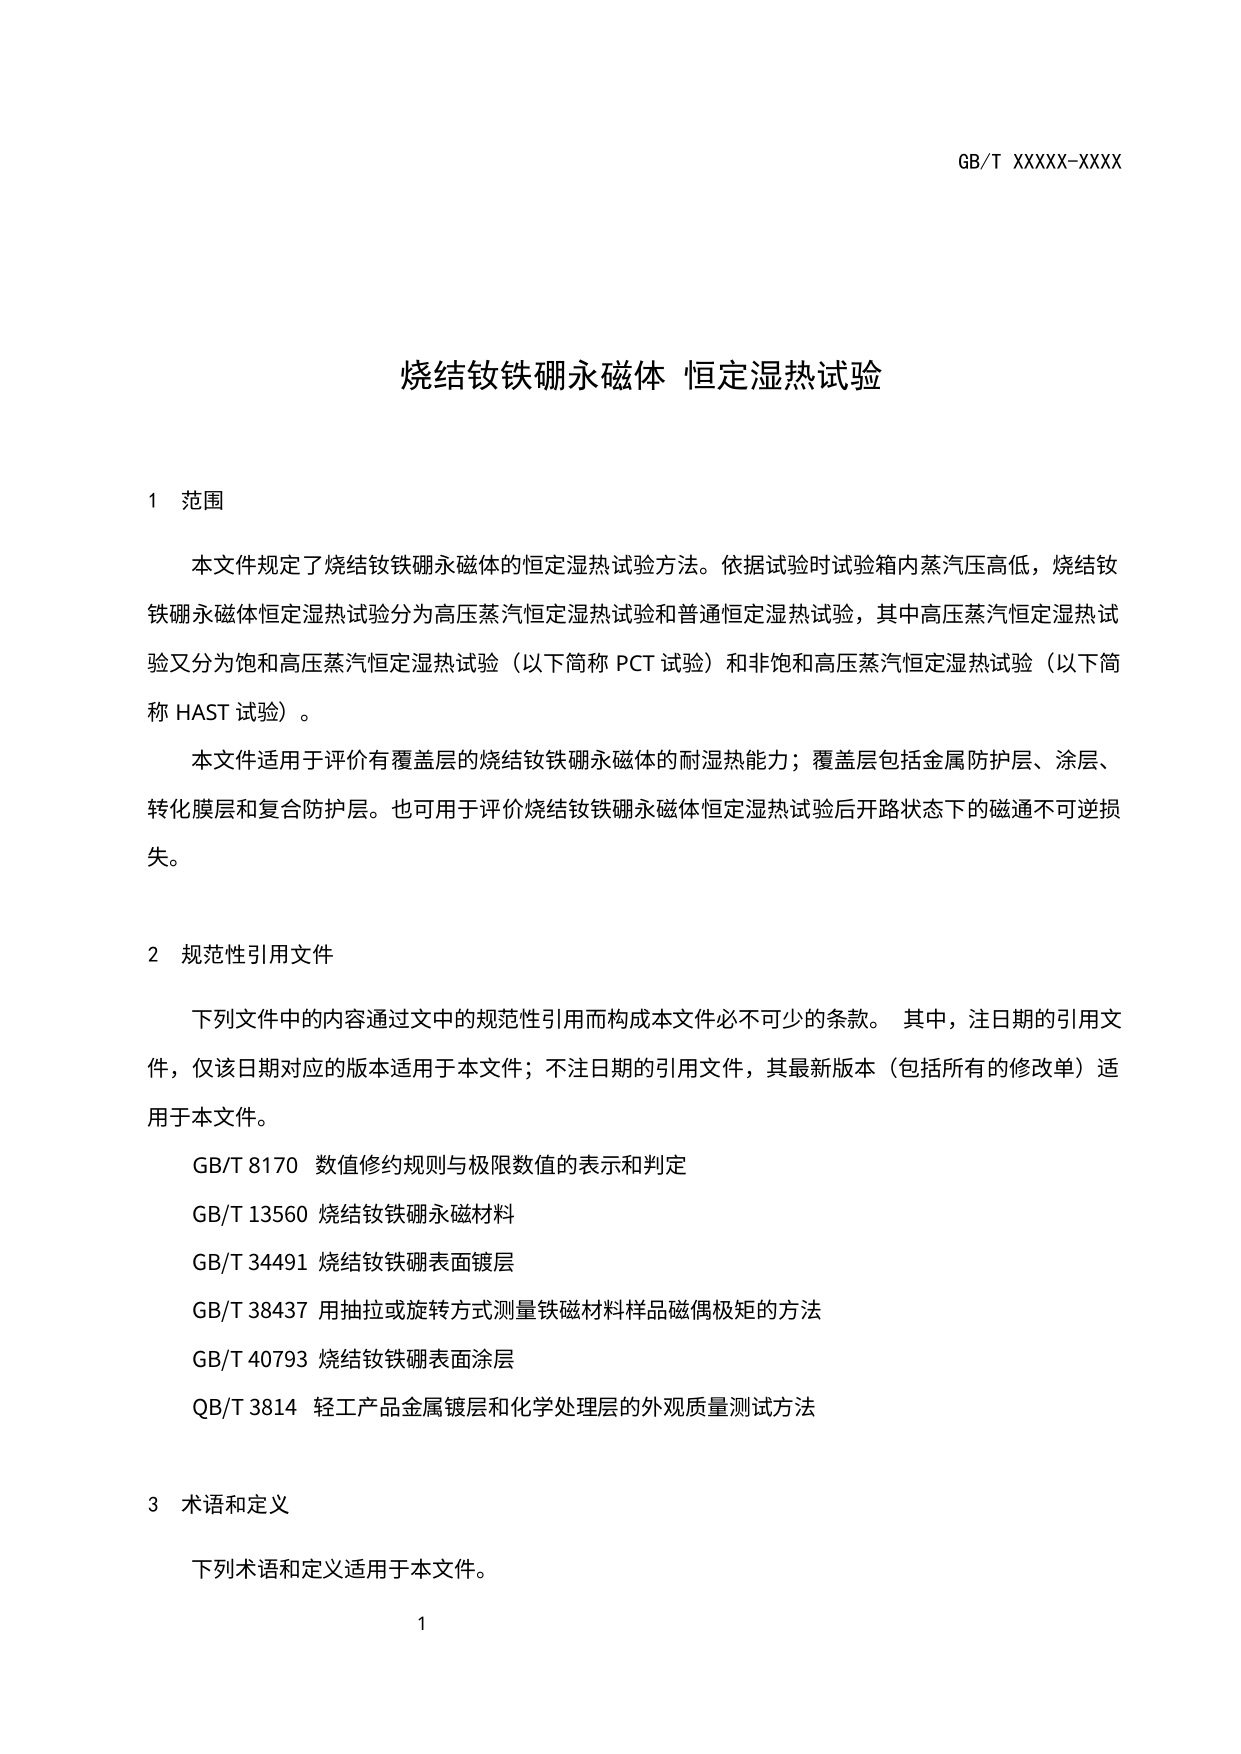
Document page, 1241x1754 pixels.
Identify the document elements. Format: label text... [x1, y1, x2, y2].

text 1 范围 [148, 483, 1122, 515]
text 2 规范性引用文件 [148, 937, 1122, 969]
text 本文件规定了烧结钕铁硼永磁体的恒定湿热试验方法。依据试验时试验箱内蒸汽压高低，烧结钕铁硼永磁体恒定湿热试验分为高压蒸汽恒定湿热试验和普通恒定湿热试验，其中高压蒸汽恒定湿热试验又分为饱和高压蒸汽恒定湿热试验（以下简称 PCT 试验）和非饱和高压蒸汽恒定湿热试验（以下简称 HAST 试验）。 [148, 548, 1122, 727]
text 烧结钕铁硼永磁体 恒定湿热试验 [148, 341, 1122, 406]
text QB/T 3814 轻工产品金属镀层和化学处理层的外观质量测试方法 [148, 1389, 1122, 1422]
text 下列术语和定义适用于本文件。 [148, 1552, 1122, 1584]
text GB/T 38437 用抽拉或旋转方式测量铁磁材料样品磁偶极矩的方法 [148, 1293, 1122, 1325]
text 3 术语和定义 [148, 1487, 1122, 1519]
text GB/T 34491 烧结钕铁硼表面镀层 [148, 1244, 1122, 1277]
text GB/T 40793 烧结钕铁硼表面涂层 [148, 1341, 1122, 1374]
text 本文件适用于评价有覆盖层的烧结钕铁硼永磁体的耐湿热能力；覆盖层包括金属防护层、涂层、转化膜层和复合防护层。也可用于评价烧结钕铁硼永磁体恒定湿热试验后开路状态下的磁通不可逆损失。 [148, 742, 1122, 872]
text GB/T 8170 数值修约规则与极限数值的表示和判定 [148, 1148, 1122, 1180]
text GB/T 13560 烧结钕铁硼永磁材料 [148, 1196, 1122, 1229]
text 下列文件中的内容通过文中的规范性引用而构成本文件必不可少的条款。 其中，注日期的引用文件，仅该日期对应的版本适用于本文件；不注日期的引用文件，其最新版本（包括所有的修改单）适用于本文件。 [148, 1002, 1122, 1132]
